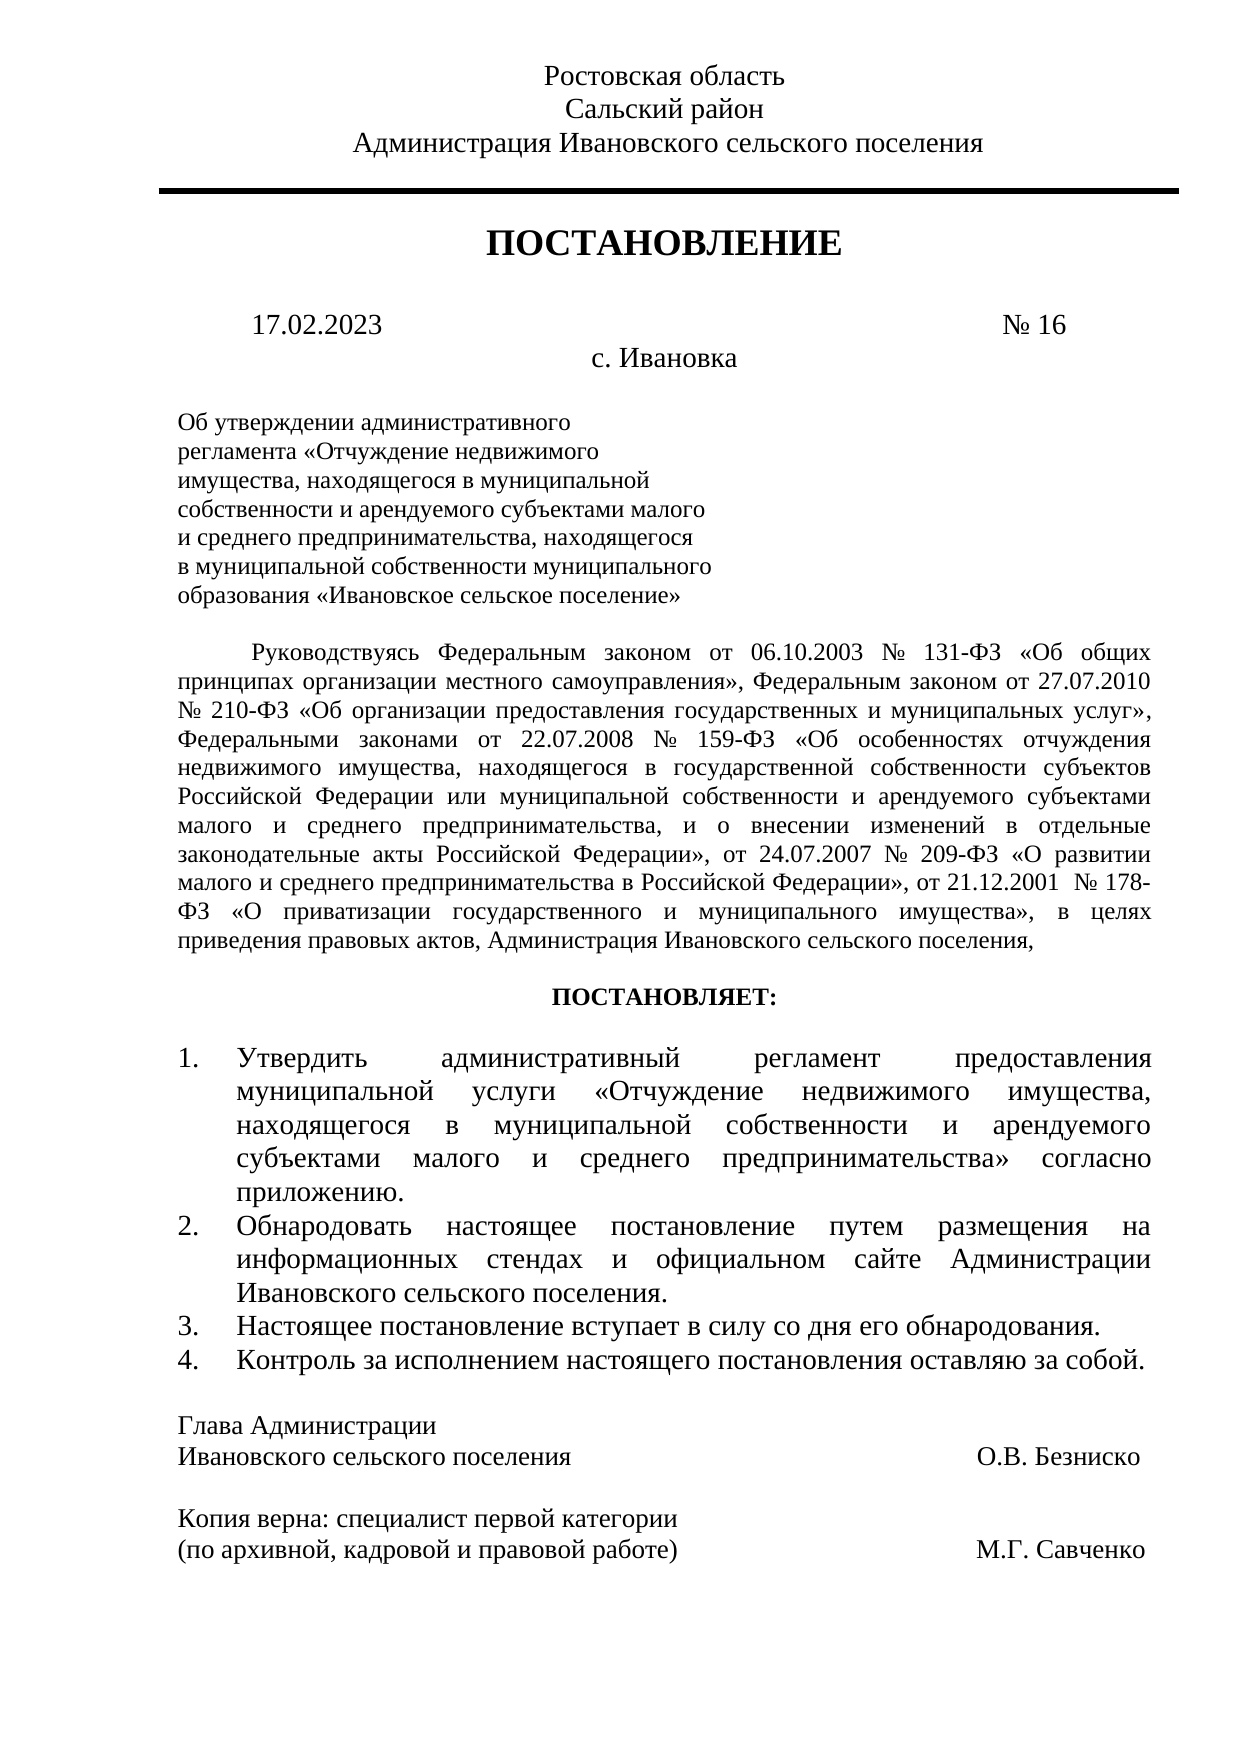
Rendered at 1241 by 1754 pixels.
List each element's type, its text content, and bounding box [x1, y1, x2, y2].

text Об утверждении административного [177, 407, 1152, 436]
text Руководствуясь Федеральным законом от 06.10.2003 № 131-ФЗ «Об общих принципах организации местного самоуправления», Федеральным законом от 27.07.2010 № 210-ФЗ «Об организации предоставления государственных и муниципальных услуг», Федеральными законами от 22.07.2008 № 159-ФЗ «Об особенностях отчуждения недвижимого имущества, находящегося в государственной собственности субъектов Российской Федерации или муниципальной собственности и арендуемого субъектами малого и среднего предпринимательства, и о внесении изменений в отдельные законодательные акты Российской Федерации», от 24.07.2007 № 209-ФЗ «О развитии малого и среднего предпринимательства в Российской Федерации», от 21.12.2001 № 178-ФЗ «О приватизации государственного и муниципального имущества», в целях приведения правовых актов, Администрация Ивановского сельского поселения, [177, 637, 1152, 954]
text имущества, находящегося в муниципальной [177, 465, 1152, 494]
text ПОСТАНОВЛЕНИЕ [177, 221, 1152, 264]
text собственности и арендуемого субъектами малого [177, 494, 1152, 522]
text Глава Администрации [177, 1409, 1152, 1440]
text ПОСТАНОВЛЯЕТ: [177, 982, 1152, 1011]
text Сальский район [177, 91, 1152, 125]
text Ростовская область [177, 58, 1152, 91]
text 17.02.2023 № 16 [177, 307, 1152, 340]
text Ивановского сельского поселения О.В. Безниско [177, 1440, 1152, 1471]
list Утвердить административный регламент предоставления муниципальной услуги «Отчуждение недвижимого имущества, находящегося в муниципальной собственности и арендуемого субъектами малого и среднего предпринимательства» согласно приложению. [177, 1040, 1152, 1208]
text (по архивной, кадровой и правовой работе) М.Г. Савченко [177, 1533, 1152, 1564]
text образования «Ивановское сельское поселение» [177, 580, 1152, 609]
text в муниципальной собственности муниципального [177, 551, 1152, 580]
list Настоящее постановление вступает в силу со дня его обнародования. [177, 1308, 1152, 1342]
text Администрация Ивановского сельского поселения [177, 125, 1152, 158]
text и среднего предпринимательства, находящегося [177, 522, 1152, 551]
list Контроль за исполнением настоящего постановления оставляю за собой. [177, 1342, 1152, 1375]
text Копия верна: специалист первой категории [177, 1502, 1152, 1533]
text регламента «Отчуждение недвижимого [177, 436, 1152, 465]
list Обнародовать настоящее постановление путем размещения на информационных стендах и официальном сайте Администрации Ивановского сельского поселения. [177, 1208, 1152, 1308]
text с. Ивановка [177, 340, 1152, 374]
